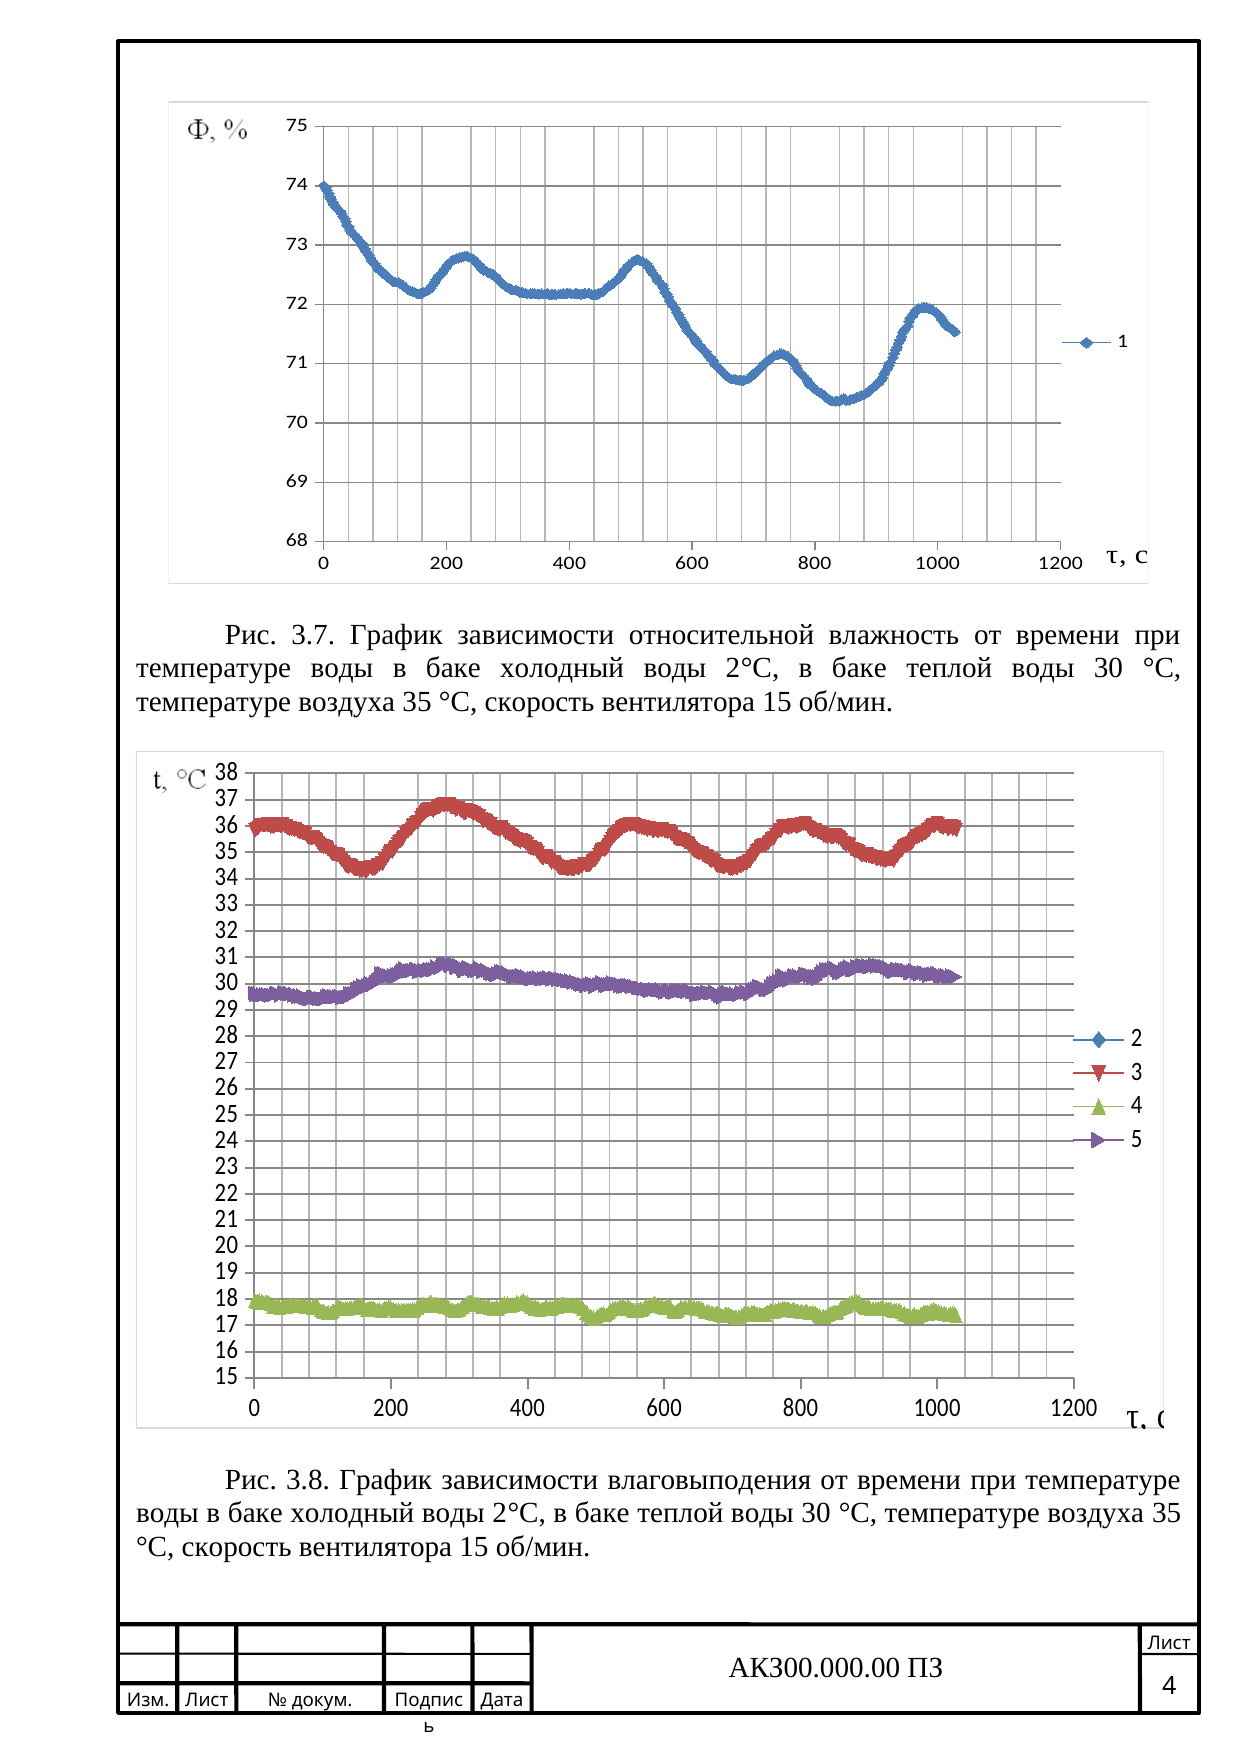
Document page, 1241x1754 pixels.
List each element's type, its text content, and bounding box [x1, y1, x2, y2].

picture [168, 101, 267, 148]
text Рис. 3.8. График зависимости влаговыподения от времени при температуре воды в баке холодный воды 2°С, в баке теплой воды 30 °С, температуре воздуха 35 °С, скорость вентилятора 15 об/мин. [136, 1462, 1181, 1562]
text Рис. 3.7. График зависимости относительной влажность от времени при температуре воды в баке холодный воды 2°С, в баке теплой воды 30 °С, температуре воздуха 35 °С, скорость вентилятора 15 об/мин. [136, 617, 1181, 718]
picture [135, 751, 234, 798]
